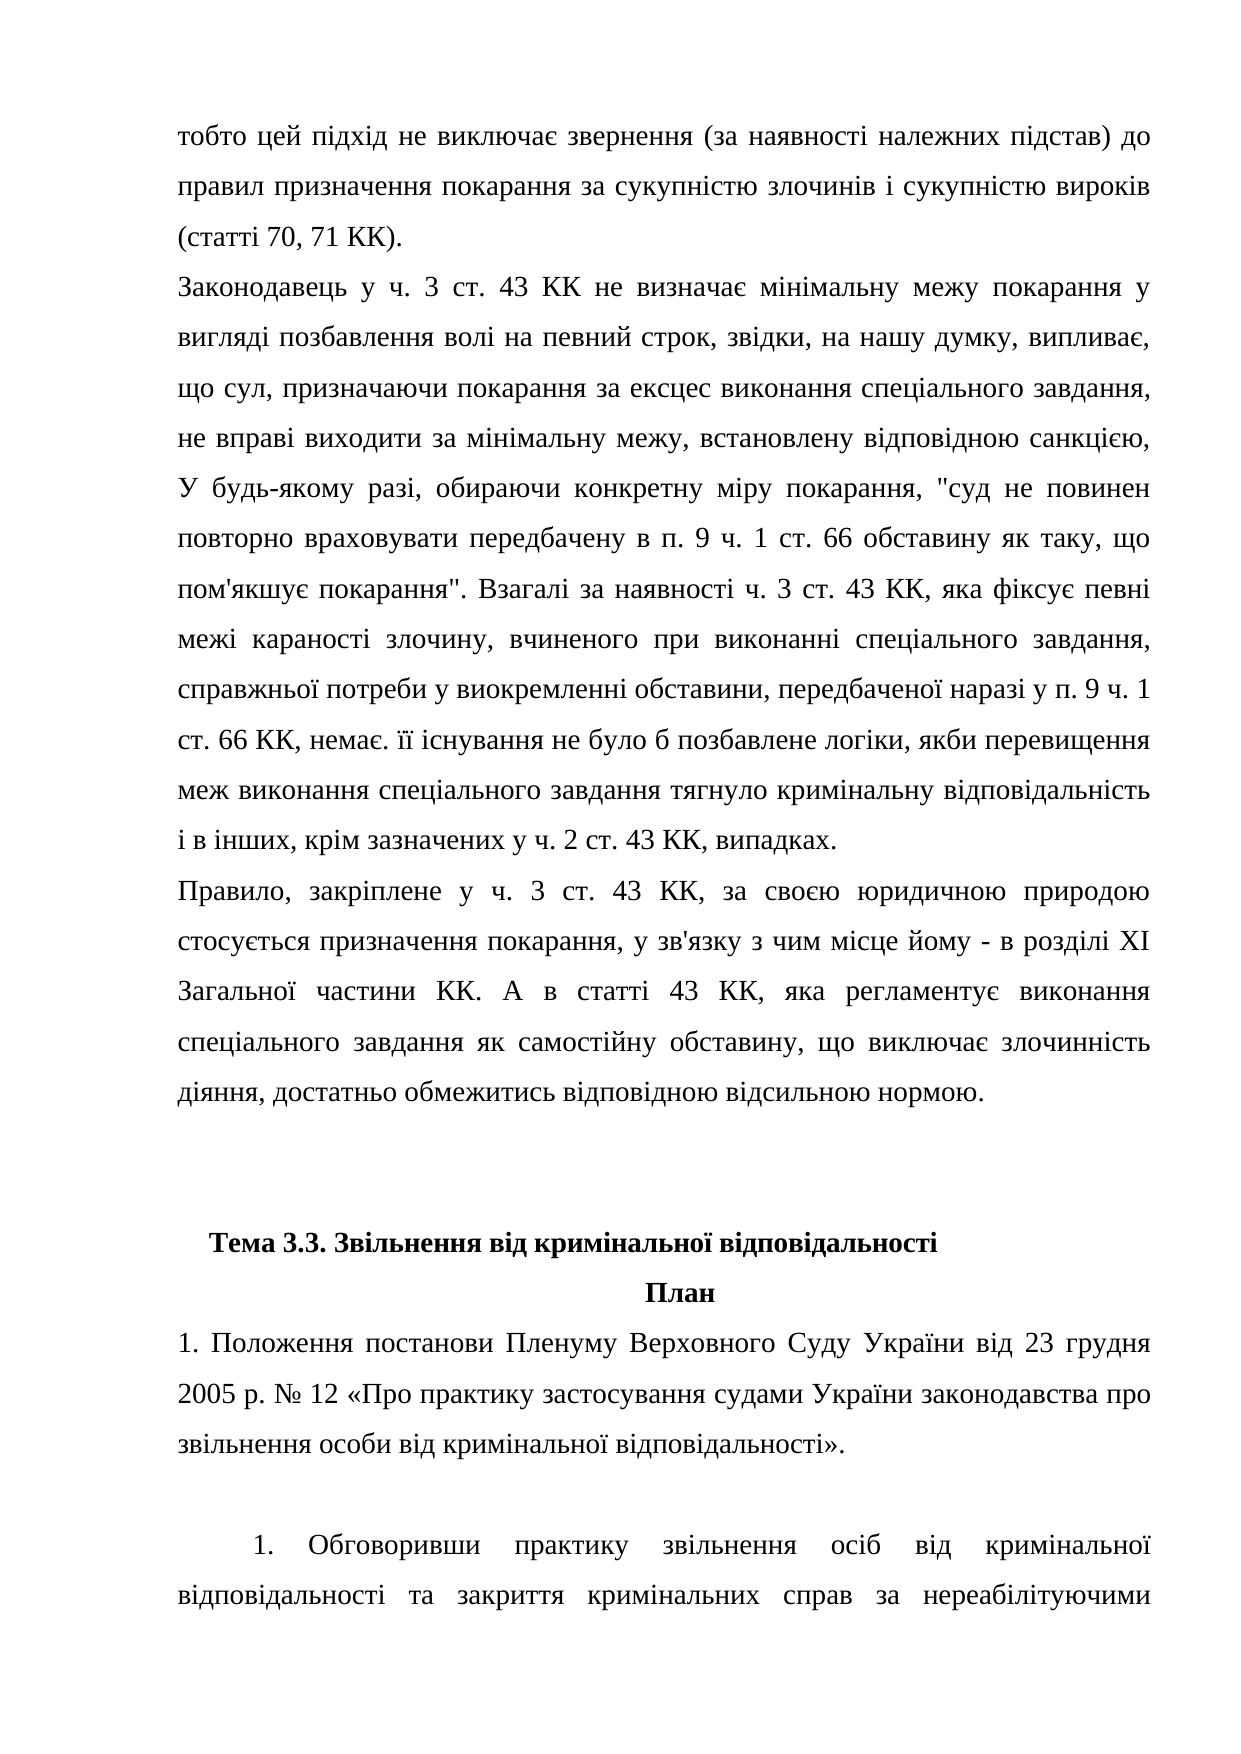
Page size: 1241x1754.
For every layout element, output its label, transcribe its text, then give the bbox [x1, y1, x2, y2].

text Законодавець у ч. 3 ст. 43 КК не визначає мінімальну межу покарання у вигляді позбавлення волі на певний строк, звідки, на нашу думку, випливає, що сул, призначаючи покарання за ексцес виконання спеціального завдання, не вправі виходити за мінімальну межу, встановлену відповідною санкцією, У будь-якому разі, обираючи конкретну міру покарання, "суд не повинен повторно враховувати передбачену в п. 9 ч. 1 ст. 66 обставину як таку, що пом'якшує покарання". Взагалі за наявності ч. 3 ст. 43 КК, яка фіксує певні межі караності злочину, вчиненого при виконанні спеціального завдання, справжньої потреби у виокремленні обставини, передбаченої наразі у п. 9 ч. 1 ст. 66 КК, немає. її існування не було б позбавлене логіки, якби перевищення меж виконання спеціального завдання тягнуло кримінальну відповідальність і в інших, крім зазначених у ч. 2 ст. 43 КК, випадках. [177, 269, 1152, 856]
text 1. Положення постанови Пленуму Верховного Суду України від 23 грудня 2005 р. № 12 «Про практику застосування судами України законодавства про звільнення особи від кримінальної відповідальності». [177, 1326, 1152, 1460]
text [177, 1527, 1152, 1611]
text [177, 118, 1152, 252]
text Правило, закріплене у ч. 3 ст. 43 КК, за своєю юридичною природою стосується призначення покарання, у зв'язку з чим місце йому - в розділі XI Загальної частини КК. А в статті 43 КК, яка регламентує виконання спеціального завдання як самостійну обставину, що виключає злочинність діяння, достатньо обмежитись відповідною відсильною нормою. [177, 873, 1152, 1108]
text План [177, 1275, 1152, 1309]
text Тема 3.3. Звільнення від кримінальної відповідальності [177, 1225, 1152, 1258]
